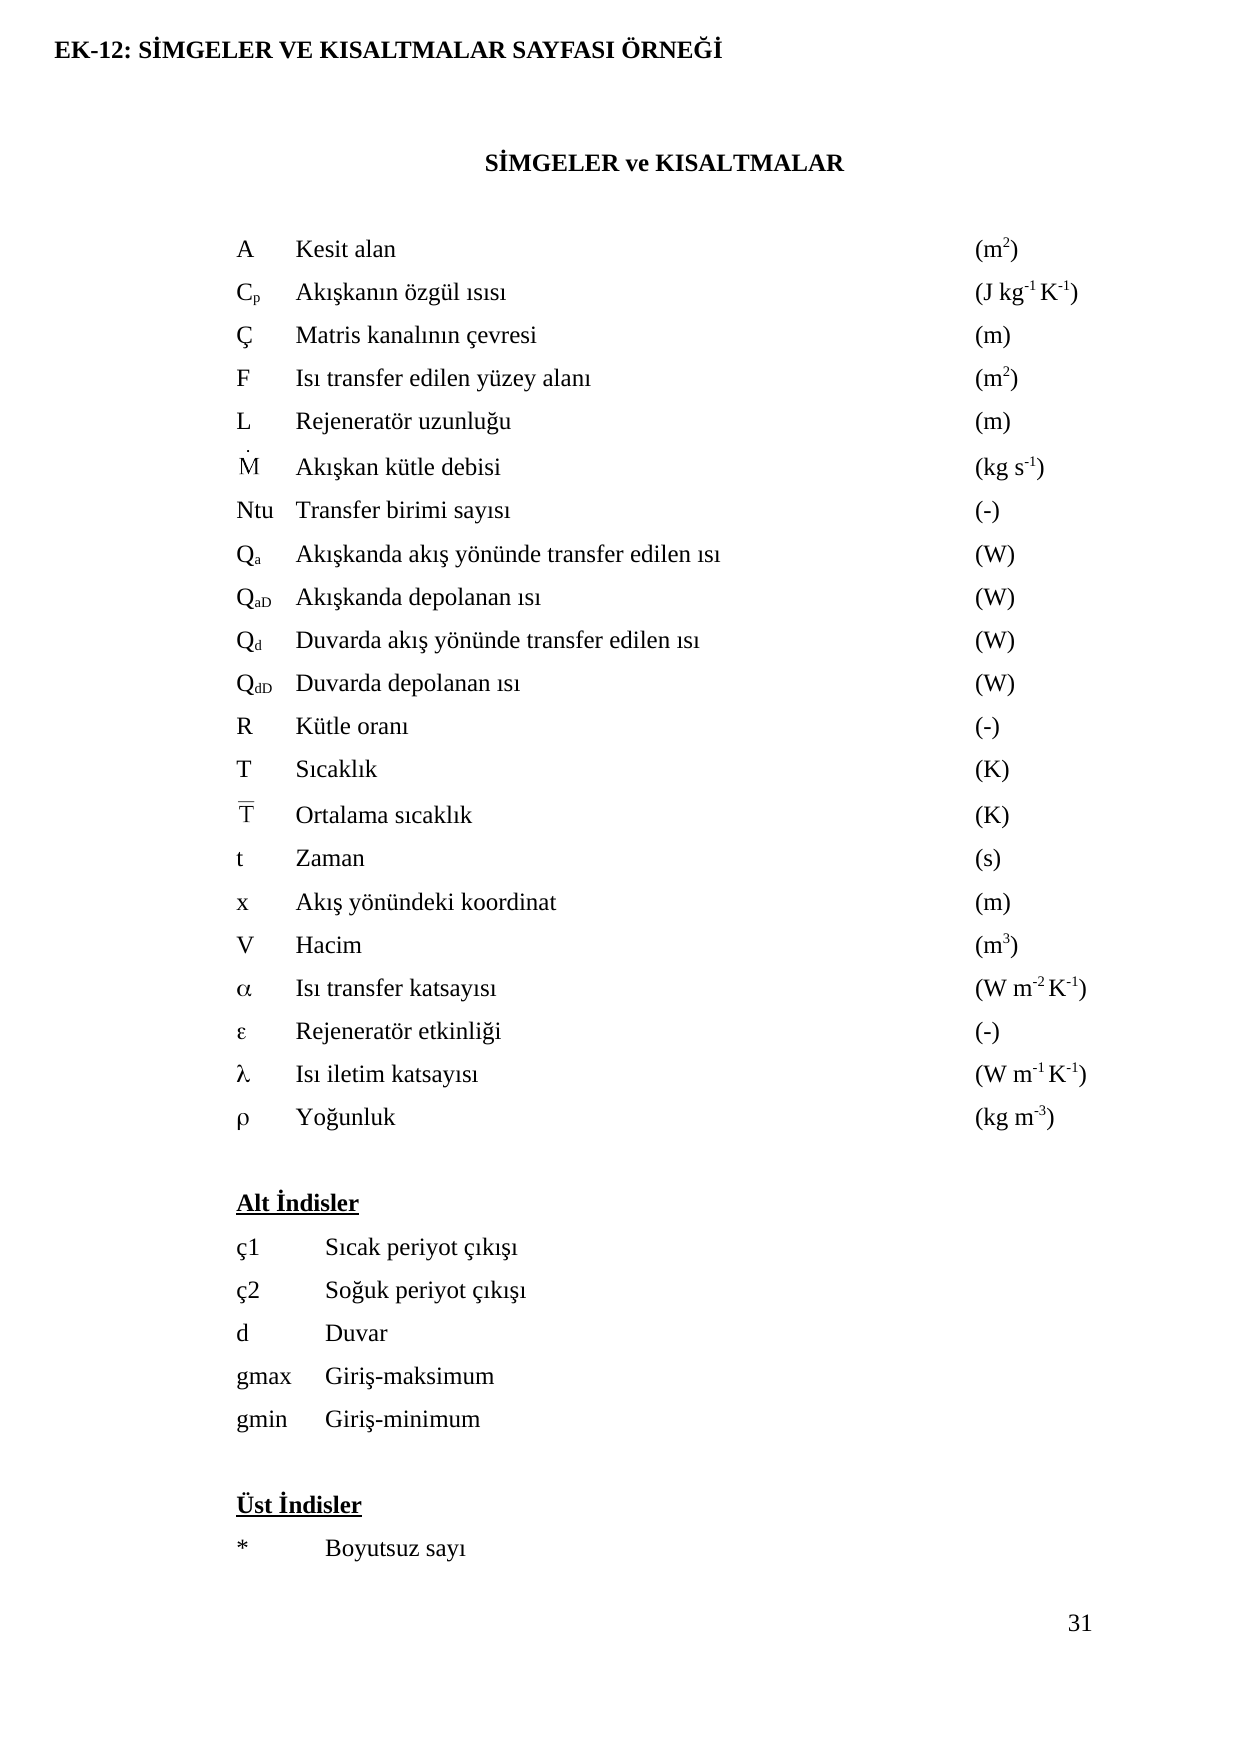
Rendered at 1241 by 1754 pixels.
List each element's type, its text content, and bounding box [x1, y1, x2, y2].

text gmax Giriş-maksimum [236, 1361, 1092, 1390]
text ç1 Sıcak periyot çıkışı [236, 1232, 1092, 1260]
text Alt İndisler [236, 1188, 1092, 1217]
text Rejeneratör etkinliği (-) [236, 1016, 1092, 1045]
text Cp Akışkanın özgül ısısı (J kg-1 K-1) [236, 277, 1092, 306]
text x Akış yönündeki koordinat (m) [236, 887, 1092, 915]
text QaD Akışkanda depolanan ısı (W) [236, 582, 1092, 611]
text SİMGELER ve KISALTMALAR [236, 148, 1092, 176]
text Ç Matris kanalının çevresi (m) [236, 320, 1092, 349]
text Üst İndisler [236, 1490, 1092, 1519]
text F Isı transfer edilen yüzey alanı (m2) [236, 363, 1092, 392]
text Ntu Transfer birimi sayısı (-) [236, 496, 1092, 524]
text Qa Akışkanda akış yönünde transfer edilen ısı (W) [236, 539, 1092, 567]
text ç2 Soğuk periyot çıkışı [236, 1275, 1092, 1303]
text Akışkan kütle debisi (kg s-1) [236, 449, 1092, 481]
text R Kütle oranı (-) [236, 711, 1092, 740]
text A Kesit alan (m2) [236, 234, 1092, 263]
text T Sıcaklık (K) [236, 754, 1092, 783]
text Qd Duvarda akış yönünde transfer edilen ısı (W) [236, 625, 1092, 654]
text Yoğunluk (kg m-3) [236, 1102, 1092, 1131]
text Isı iletim katsayısı (W m-1 K-1) [236, 1059, 1092, 1088]
text * Boyutsuz sayı [236, 1533, 1092, 1562]
text V Hacim (m3) [236, 930, 1092, 958]
text L Rejeneratör uzunluğu (m) [236, 406, 1092, 435]
text Isı transfer katsayısı (W m-2 K-1) [236, 973, 1092, 1002]
text QdD Duvarda depolanan ısı (W) [236, 668, 1092, 697]
text Ortalama sıcaklık (K) [236, 797, 1092, 829]
text t Zaman (s) [236, 843, 1092, 872]
text d Duvar [236, 1318, 1092, 1347]
text gmin Giriş-minimum [236, 1404, 1092, 1433]
